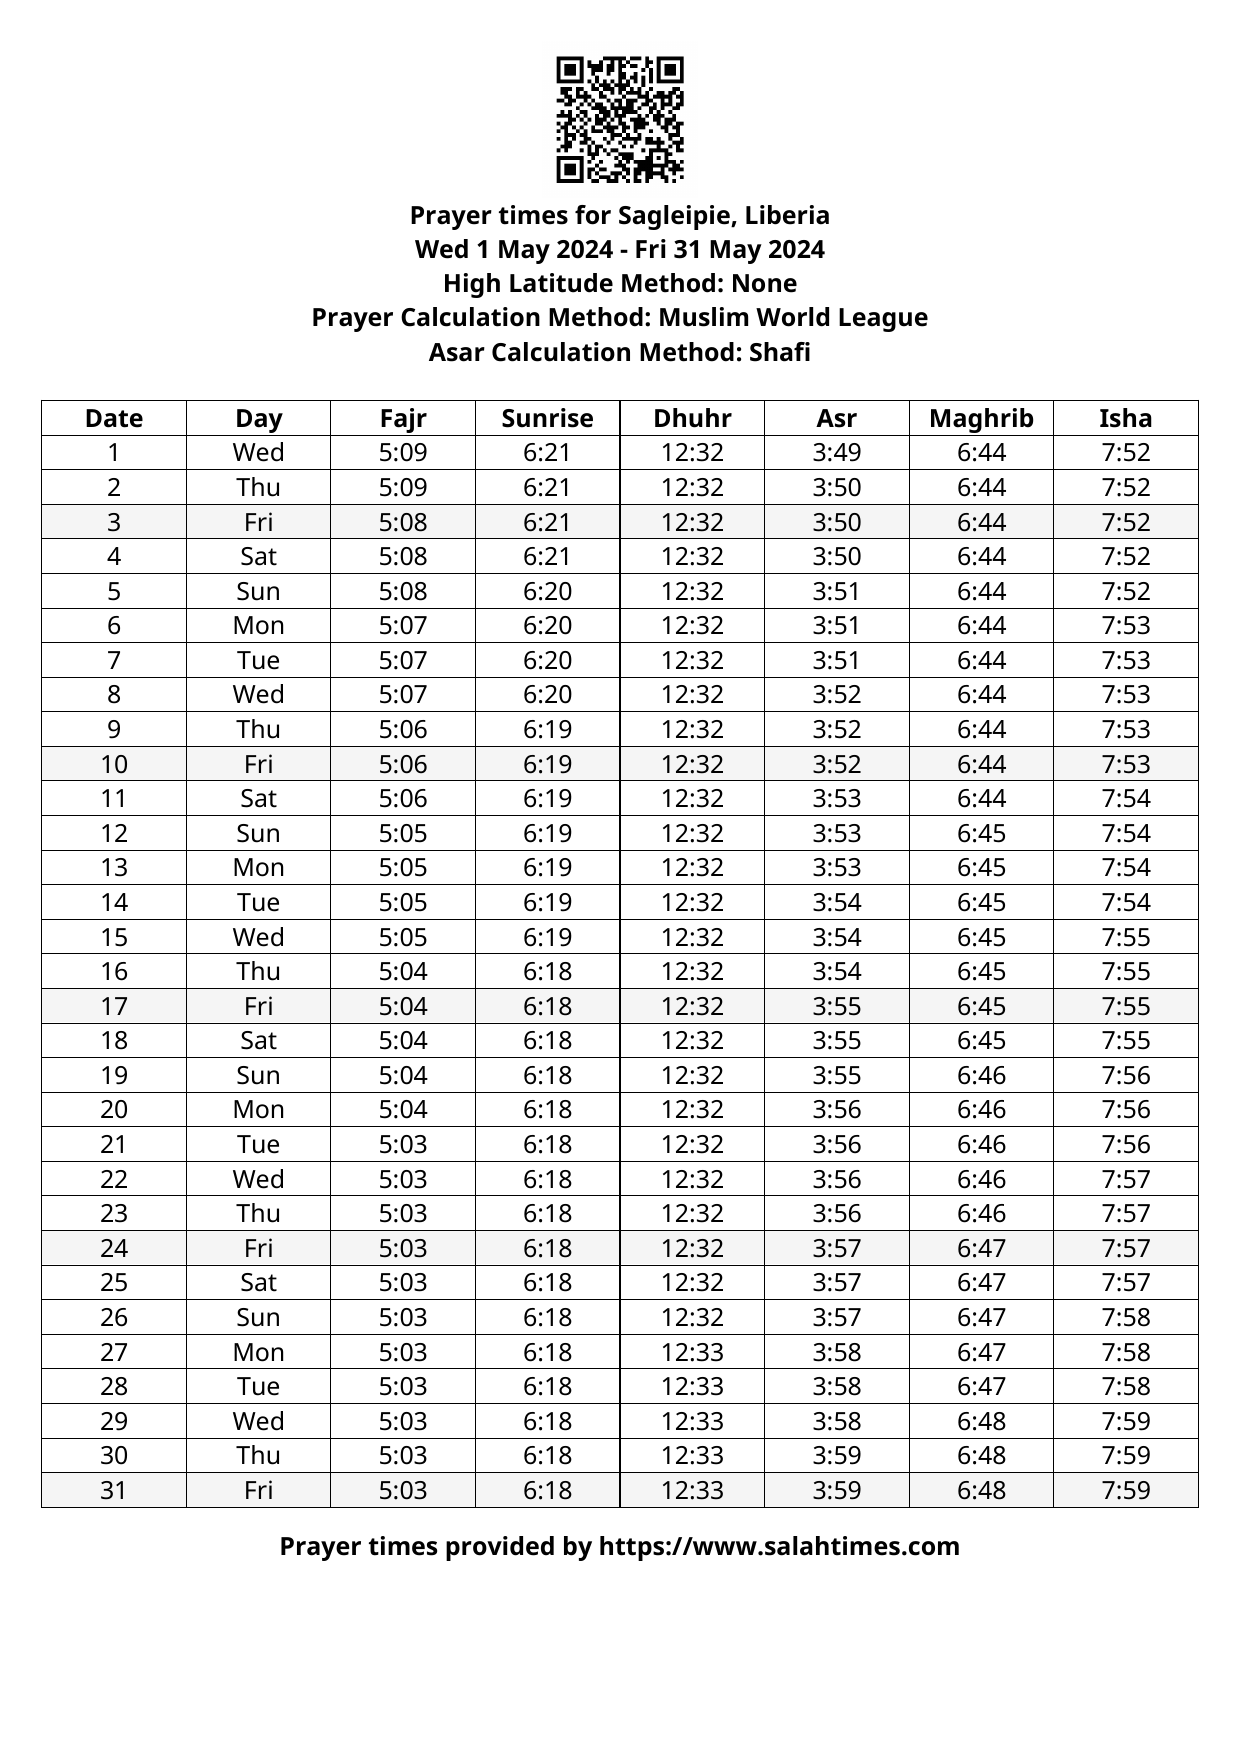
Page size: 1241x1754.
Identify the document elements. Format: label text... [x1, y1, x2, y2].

table_cell 3:58 [765, 1404, 909, 1437]
table_cell 6:21 [476, 470, 619, 504]
table_header Maghrib [910, 401, 1053, 434]
table_cell 6:44 [910, 574, 1053, 607]
table_cell 5:09 [331, 470, 475, 504]
table_cell 6 [42, 609, 186, 642]
table_cell 7:55 [1054, 989, 1198, 1022]
table_cell 6:45 [910, 885, 1053, 919]
table_cell 12:32 [621, 1024, 764, 1057]
table_cell Sun [187, 816, 330, 849]
table_cell 5:07 [331, 643, 475, 677]
table_cell 7:53 [1054, 747, 1198, 780]
table_cell 5:03 [331, 1439, 475, 1472]
table_cell Fri [187, 747, 330, 780]
table_cell Thu [187, 712, 330, 746]
text High Latitude Method: None [42, 266, 1198, 300]
table_cell 7:54 [1054, 816, 1198, 849]
table_cell 5:06 [331, 747, 475, 780]
table_cell 19 [42, 1058, 186, 1092]
table_header Fajr [331, 401, 475, 434]
table_cell Wed [187, 1162, 330, 1195]
table_cell 12:32 [621, 989, 764, 1022]
table_cell 12:32 [621, 851, 764, 884]
table_cell 6:18 [476, 1300, 619, 1334]
table_cell 6:18 [476, 989, 619, 1022]
table_cell 12:33 [621, 1404, 764, 1437]
table_cell 3:57 [765, 1300, 909, 1334]
table_cell 5:03 [331, 1369, 475, 1403]
table_cell 3:50 [765, 505, 909, 538]
table_cell Sat [187, 539, 330, 573]
table_cell 9 [42, 712, 186, 746]
table_cell 3:51 [765, 574, 909, 607]
table_cell 6:18 [476, 1058, 619, 1092]
table_cell 12:32 [621, 1058, 764, 1092]
table_cell 3:55 [765, 1058, 909, 1092]
table_cell 6:18 [476, 1335, 619, 1368]
table_cell 6:21 [476, 539, 619, 573]
table_cell Sat [187, 1024, 330, 1057]
table_cell 13 [42, 851, 186, 884]
table_cell 6:44 [910, 781, 1053, 815]
table_cell 6:18 [476, 1439, 619, 1472]
table_cell 5:03 [331, 1300, 475, 1334]
table_header Date [42, 401, 186, 434]
table_cell Tue [187, 1127, 330, 1161]
table_cell 25 [42, 1266, 186, 1299]
table_cell 5:06 [331, 712, 475, 746]
table_cell 12:32 [621, 505, 764, 538]
table_cell 6:18 [476, 1473, 619, 1507]
table_cell Wed [187, 436, 330, 469]
table_cell 3:57 [765, 1266, 909, 1299]
table_cell Fri [187, 989, 330, 1022]
text Prayer Calculation Method: Muslim World League [42, 300, 1198, 334]
table_cell 5:03 [331, 1196, 475, 1230]
table_cell Thu [187, 470, 330, 504]
table_cell 5:03 [331, 1335, 475, 1368]
table_cell 12:32 [621, 920, 764, 953]
table_cell 12:32 [621, 1300, 764, 1334]
table_cell 12:32 [621, 885, 764, 919]
table_cell 23 [42, 1196, 186, 1230]
table_cell 6:20 [476, 574, 619, 607]
table_cell Mon [187, 851, 330, 884]
text Asar Calculation Method: Shafi [42, 334, 1198, 368]
table_cell 5:03 [331, 1127, 475, 1161]
table_cell Tue [187, 1369, 330, 1403]
table_cell 6:46 [910, 1196, 1053, 1230]
table_cell 5:04 [331, 954, 475, 988]
table_cell Mon [187, 1335, 330, 1368]
table_cell Fri [187, 505, 330, 538]
table_cell 3:56 [765, 1196, 909, 1230]
table_cell Mon [187, 609, 330, 642]
table_cell 3:51 [765, 643, 909, 677]
table_cell 3:53 [765, 851, 909, 884]
table_cell 6:45 [910, 816, 1053, 849]
table_cell 5:03 [331, 1231, 475, 1264]
table_cell 5:05 [331, 920, 475, 953]
table_cell 12:32 [621, 1231, 764, 1264]
table_cell 12:32 [621, 470, 764, 504]
table_cell 7:59 [1054, 1439, 1198, 1472]
table_cell 12:32 [621, 539, 764, 573]
table_cell 5:04 [331, 1093, 475, 1126]
table_header Dhuhr [621, 401, 764, 434]
table_cell 5:07 [331, 609, 475, 642]
table_cell 3:59 [765, 1473, 909, 1507]
table_cell 12:32 [621, 436, 764, 469]
table_cell 3:56 [765, 1127, 909, 1161]
table_cell 3:55 [765, 1024, 909, 1057]
table_cell 7:59 [1054, 1473, 1198, 1507]
table_cell 11 [42, 781, 186, 815]
table_cell 10 [42, 747, 186, 780]
table_cell Sat [187, 781, 330, 815]
table_cell 6:47 [910, 1231, 1053, 1264]
table_cell 7:52 [1054, 539, 1198, 573]
table_cell 4 [42, 539, 186, 573]
table_cell 7:53 [1054, 712, 1198, 746]
text Prayer times for Sagleipie, Liberia [42, 198, 1198, 232]
table_cell Tue [187, 643, 330, 677]
table_cell 7:52 [1054, 505, 1198, 538]
table_cell 28 [42, 1369, 186, 1403]
table_cell 12:33 [621, 1473, 764, 1507]
text Prayer times provided by https://www.salahtimes.com [42, 1528, 1198, 1563]
table_cell 12:32 [621, 574, 764, 607]
table_cell Sun [187, 1058, 330, 1092]
table_cell 6:19 [476, 920, 619, 953]
picture [542, 41, 699, 198]
table_cell 7:58 [1054, 1335, 1198, 1368]
table_cell 12:32 [621, 1127, 764, 1161]
table_cell 6:46 [910, 1093, 1053, 1126]
table_cell 7:55 [1054, 1024, 1198, 1057]
table_header Isha [1054, 401, 1198, 434]
table_cell 3:56 [765, 1162, 909, 1195]
table_cell 24 [42, 1231, 186, 1264]
table_cell 6:47 [910, 1335, 1053, 1368]
table_cell 17 [42, 989, 186, 1022]
table_cell Sat [187, 1266, 330, 1299]
table_cell 7:54 [1054, 851, 1198, 884]
table_cell 6:18 [476, 1369, 619, 1403]
table_cell 12:32 [621, 1093, 764, 1126]
table_cell 6:19 [476, 885, 619, 919]
table_cell 6:45 [910, 1024, 1053, 1057]
table_cell 3:49 [765, 436, 909, 469]
table_cell Fri [187, 1231, 330, 1264]
table_cell 12:33 [621, 1335, 764, 1368]
table_cell 3:56 [765, 1093, 909, 1126]
table_cell 12:32 [621, 678, 764, 711]
table_cell 7:57 [1054, 1231, 1198, 1264]
table_cell 5:05 [331, 816, 475, 849]
table_cell 7:53 [1054, 643, 1198, 677]
table_cell 12:32 [621, 816, 764, 849]
text Wed 1 May 2024 - Fri 31 May 2024 [42, 232, 1198, 266]
table_cell 7:54 [1054, 781, 1198, 815]
table_cell 20 [42, 1093, 186, 1126]
table_cell 5:03 [331, 1266, 475, 1299]
table_cell 6:48 [910, 1439, 1053, 1472]
table_cell 12:32 [621, 643, 764, 677]
table_cell 5:09 [331, 436, 475, 469]
table_cell 22 [42, 1162, 186, 1195]
table_cell 7:52 [1054, 470, 1198, 504]
table_cell 6:18 [476, 1093, 619, 1126]
table_cell 6:45 [910, 851, 1053, 884]
table_cell 6:46 [910, 1058, 1053, 1092]
table_cell 2 [42, 470, 186, 504]
table_cell 7:56 [1054, 1058, 1198, 1092]
table_cell 6:45 [910, 954, 1053, 988]
table_cell 7:53 [1054, 678, 1198, 711]
table_cell 5:03 [331, 1473, 475, 1507]
table_cell 6:19 [476, 851, 619, 884]
table_cell 5:08 [331, 505, 475, 538]
table_cell 6:18 [476, 1231, 619, 1264]
table_cell 3:59 [765, 1439, 909, 1472]
table_cell Wed [187, 920, 330, 953]
table_cell 3:50 [765, 539, 909, 573]
table_cell 1 [42, 436, 186, 469]
table_cell Sun [187, 1300, 330, 1334]
table_cell 3:51 [765, 609, 909, 642]
table_cell 3:58 [765, 1335, 909, 1368]
table_cell 3:53 [765, 816, 909, 849]
table_cell 3:54 [765, 954, 909, 988]
table_cell 7:57 [1054, 1162, 1198, 1195]
table_cell 6:19 [476, 816, 619, 849]
table_cell Wed [187, 1404, 330, 1437]
table_cell Thu [187, 1439, 330, 1472]
table_cell 7:57 [1054, 1266, 1198, 1299]
table_cell 5:05 [331, 885, 475, 919]
table_cell 6:18 [476, 1266, 619, 1299]
table_cell 5:03 [331, 1162, 475, 1195]
table_cell 6:45 [910, 920, 1053, 953]
table_cell 15 [42, 920, 186, 953]
table_cell 3:58 [765, 1369, 909, 1403]
table_cell 6:44 [910, 505, 1053, 538]
table_cell 6:44 [910, 678, 1053, 711]
table_cell 7:59 [1054, 1404, 1198, 1437]
table_cell 5:06 [331, 781, 475, 815]
table_cell 12:32 [621, 781, 764, 815]
table_cell 12:32 [621, 1196, 764, 1230]
table_cell 12:32 [621, 712, 764, 746]
table_cell 12:32 [621, 1162, 764, 1195]
table_cell 7:53 [1054, 609, 1198, 642]
table_cell 3:52 [765, 712, 909, 746]
table_cell 3:54 [765, 920, 909, 953]
table_cell 5:08 [331, 574, 475, 607]
table_cell 6:44 [910, 436, 1053, 469]
table_cell 6:44 [910, 609, 1053, 642]
table_cell 29 [42, 1404, 186, 1437]
table_cell 12:32 [621, 747, 764, 780]
table_cell 6:18 [476, 954, 619, 988]
table_cell 5 [42, 574, 186, 607]
table_cell 5:03 [331, 1404, 475, 1437]
table_cell 21 [42, 1127, 186, 1161]
table_cell Thu [187, 954, 330, 988]
table_cell 6:18 [476, 1404, 619, 1437]
table_cell 6:19 [476, 712, 619, 746]
table_cell 7:55 [1054, 920, 1198, 953]
table_cell 6:20 [476, 678, 619, 711]
table_cell 31 [42, 1473, 186, 1507]
table_cell 6:18 [476, 1024, 619, 1057]
table_cell 7:58 [1054, 1300, 1198, 1334]
table_cell 6:18 [476, 1162, 619, 1195]
table_cell 5:07 [331, 678, 475, 711]
table_cell 3:52 [765, 747, 909, 780]
table_cell 12:33 [621, 1369, 764, 1403]
table_cell 6:20 [476, 609, 619, 642]
table_cell 3 [42, 505, 186, 538]
table_cell Wed [187, 678, 330, 711]
table_cell 26 [42, 1300, 186, 1334]
table_cell 12:33 [621, 1439, 764, 1472]
table_cell 6:48 [910, 1473, 1053, 1507]
table_cell 6:19 [476, 747, 619, 780]
table_cell 3:53 [765, 781, 909, 815]
table_cell 6:48 [910, 1404, 1053, 1437]
table_cell 6:47 [910, 1300, 1053, 1334]
table_cell 16 [42, 954, 186, 988]
table_cell 7:56 [1054, 1093, 1198, 1126]
table_cell 6:46 [910, 1127, 1053, 1161]
table_cell 7:58 [1054, 1369, 1198, 1403]
table_cell 6:46 [910, 1162, 1053, 1195]
table_cell 6:44 [910, 539, 1053, 573]
table_header Sunrise [476, 401, 619, 434]
table_cell 6:21 [476, 436, 619, 469]
table_cell Mon [187, 1093, 330, 1126]
table_cell 3:55 [765, 989, 909, 1022]
table_cell 27 [42, 1335, 186, 1368]
table_cell 3:50 [765, 470, 909, 504]
table_cell 6:18 [476, 1196, 619, 1230]
table_cell 7:55 [1054, 954, 1198, 988]
table_cell 6:44 [910, 747, 1053, 780]
table_cell 12:32 [621, 1266, 764, 1299]
table_cell Thu [187, 1196, 330, 1230]
table_cell 3:52 [765, 678, 909, 711]
table_cell 3:57 [765, 1231, 909, 1264]
table_cell 18 [42, 1024, 186, 1057]
table_header Day [187, 401, 330, 434]
table_cell 12:32 [621, 609, 764, 642]
table_cell 3:54 [765, 885, 909, 919]
table_cell Fri [187, 1473, 330, 1507]
table_header Asr [765, 401, 909, 434]
table_cell 7 [42, 643, 186, 677]
table_cell 5:08 [331, 539, 475, 573]
table_cell 7:57 [1054, 1196, 1198, 1230]
table_cell 6:45 [910, 989, 1053, 1022]
table_cell 5:05 [331, 851, 475, 884]
table_cell 5:04 [331, 989, 475, 1022]
table_cell 7:54 [1054, 885, 1198, 919]
table_cell 6:20 [476, 643, 619, 677]
table_cell 30 [42, 1439, 186, 1472]
table_cell 6:47 [910, 1266, 1053, 1299]
table_cell 7:52 [1054, 574, 1198, 607]
table_cell 6:44 [910, 712, 1053, 746]
table_cell 6:21 [476, 505, 619, 538]
table_cell 7:52 [1054, 436, 1198, 469]
table_cell 6:19 [476, 781, 619, 815]
table_cell 6:47 [910, 1369, 1053, 1403]
table_cell 12 [42, 816, 186, 849]
table_cell Sun [187, 574, 330, 607]
table_cell 8 [42, 678, 186, 711]
table_cell 7:56 [1054, 1127, 1198, 1161]
table_cell 6:44 [910, 470, 1053, 504]
table_cell 5:04 [331, 1024, 475, 1057]
table_cell 14 [42, 885, 186, 919]
table_cell 5:04 [331, 1058, 475, 1092]
table_cell Tue [187, 885, 330, 919]
table_cell 6:44 [910, 643, 1053, 677]
table_cell 6:18 [476, 1127, 619, 1161]
table_cell 12:32 [621, 954, 764, 988]
